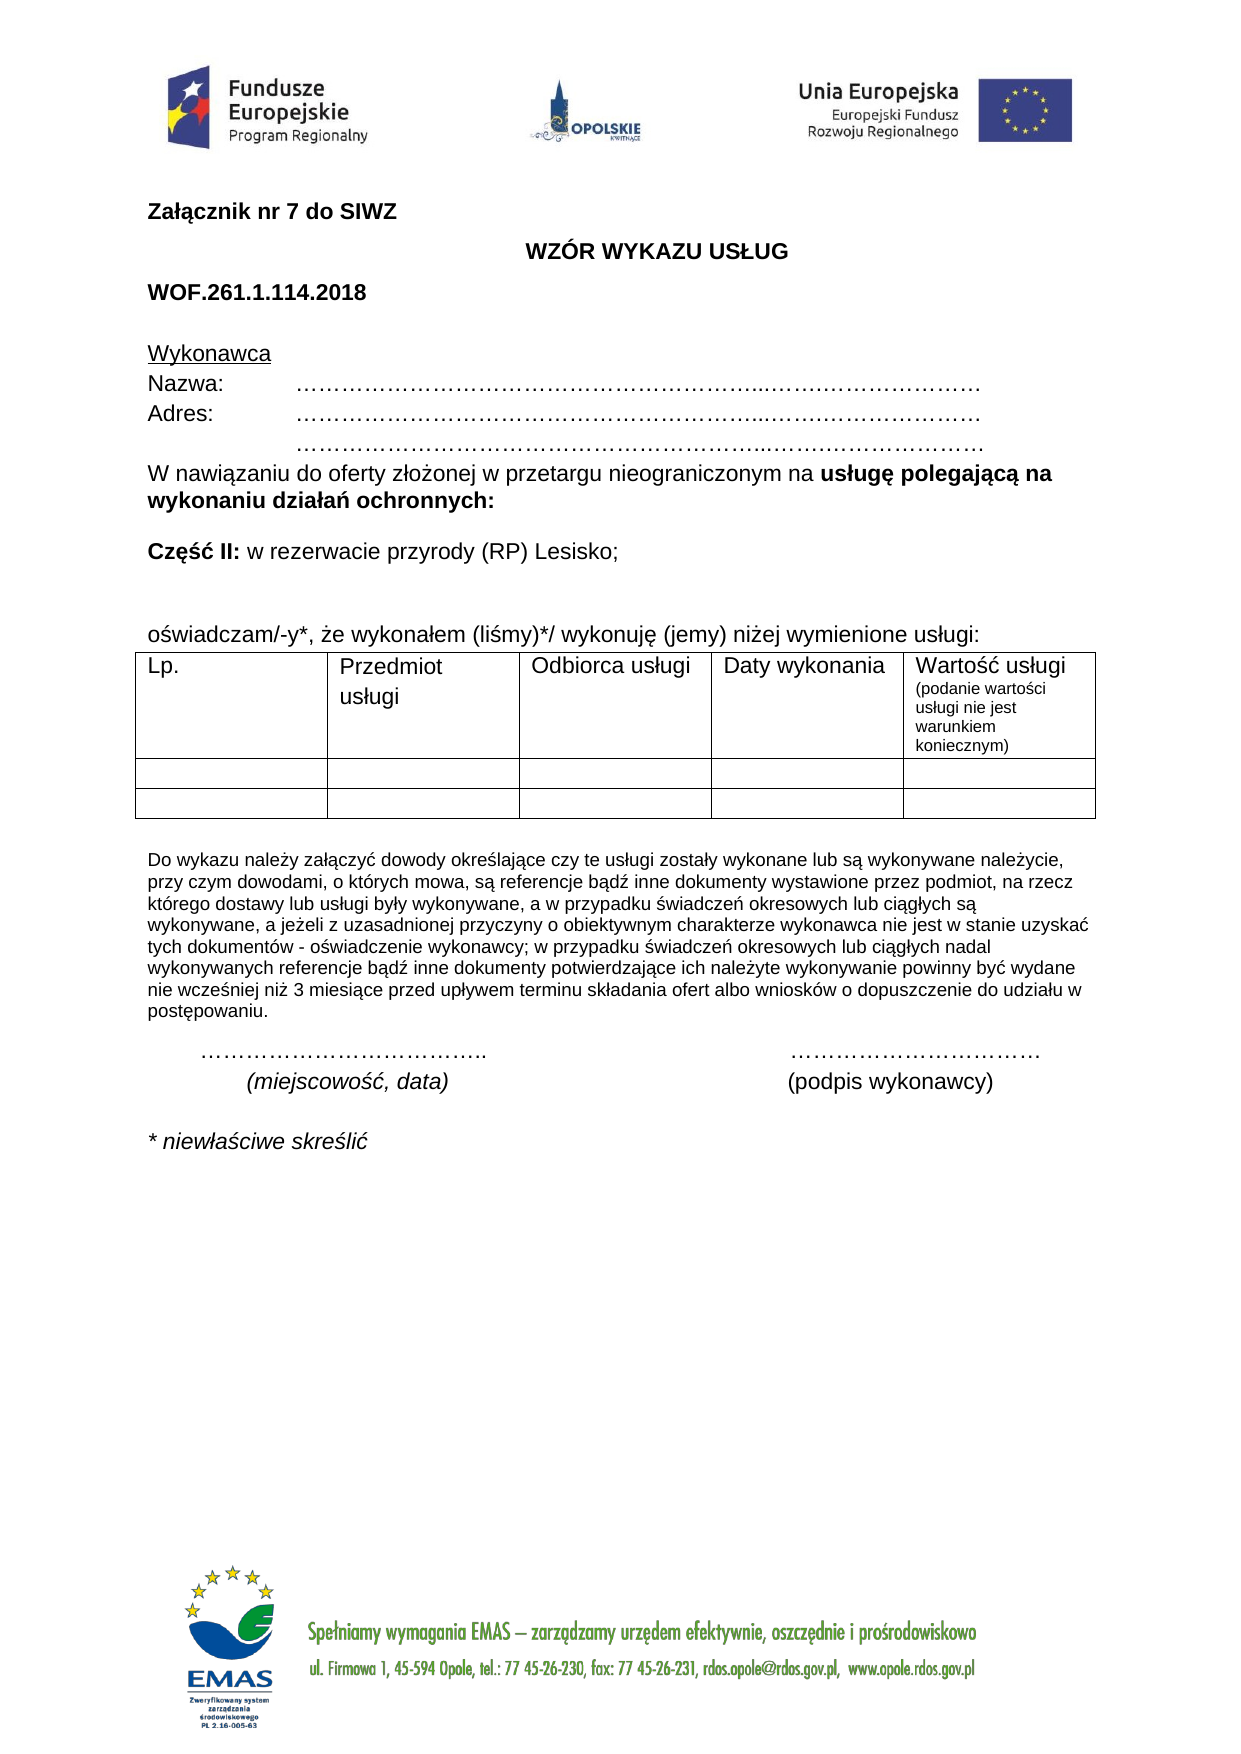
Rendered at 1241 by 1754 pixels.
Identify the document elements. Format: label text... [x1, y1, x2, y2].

table_cell [712, 759, 903, 788]
table_cell [136, 759, 327, 788]
text (miejscowość, data) (podpis wykonawcy) [92, 1068, 1148, 1094]
text * niewłaściwe skreślić [147, 1128, 1165, 1155]
table_cell [712, 789, 903, 818]
table_cell [904, 759, 1095, 788]
text ……………………………….. …………………………… [92, 1037, 1149, 1064]
text Do wykazu należy załączyć dowody określające czy te usługi zostały wykonane lub są wykonywane należycie, przy czym dowodami, o których mowa, są referencje bądź inne dokumenty wystawione przez podmiot, na rzecz którego dostawy lub usługi były wykonywane, a w przypadku świadczeń okresowych lub ciągłych są wykonywane, a jeżeli z uzasadnionej przyczyny o obiektywnym charakterze wykonawca nie jest w stanie uzyskać tych dokumentów - oświadczenie wykonawcy; w przypadku świadczeń okresowych lub ciągłych nadal wykonywanych referencje bądź inne dokumenty potwierdzające ich należyte wykonywanie powinny być wydane nie wcześniej niż 3 miesiące przed upływem terminu składania ofert albo wniosków o dopuszczenie do udziału w postępowaniu. [147, 849, 1089, 1022]
text WZÓR WYKAZU USŁUG [525, 238, 1165, 264]
table_cell [328, 789, 519, 818]
table_cell [520, 789, 711, 818]
text oświadczam/-y*, że wykonałem (liśmy)*/ wykonuję (jemy) niżej wymienione usługi: [147, 621, 1165, 647]
text W nawiązaniu do oferty złożonej w przetargu nieograniczonym na usługę polegającą na wykonaniu działań ochronnych: [147, 460, 1165, 513]
table_header Daty wykonania [712, 653, 903, 757]
picture [184, 1565, 1012, 1731]
table_cell [520, 759, 711, 788]
subtitle Załącznik nr 7 do SIWZ [147, 198, 401, 224]
text Wykonawca [147, 340, 1165, 366]
table_header Odbiorca usługi [520, 653, 711, 757]
text Nazwa: ……………………………………………………...…….………………… Adres: ……………………………………………………...…….………………… [147, 370, 985, 427]
text ……………………………………………………...…….………………… [295, 431, 1165, 457]
text WOF.261.1.114.2018 [147, 279, 401, 306]
table_cell [904, 789, 1095, 818]
table_cell [136, 789, 327, 818]
table_header Lp. [136, 653, 327, 757]
table_header Przedmiot usługi [328, 653, 519, 757]
table_cell [328, 759, 519, 788]
text Część II: w rezerwacie przyrody (RP) Lesisko; [147, 538, 666, 564]
picture [158, 55, 1078, 154]
table_header Wartość usługi (podanie wartości usługi nie jest warunkiem koniecznym) [904, 653, 1095, 757]
